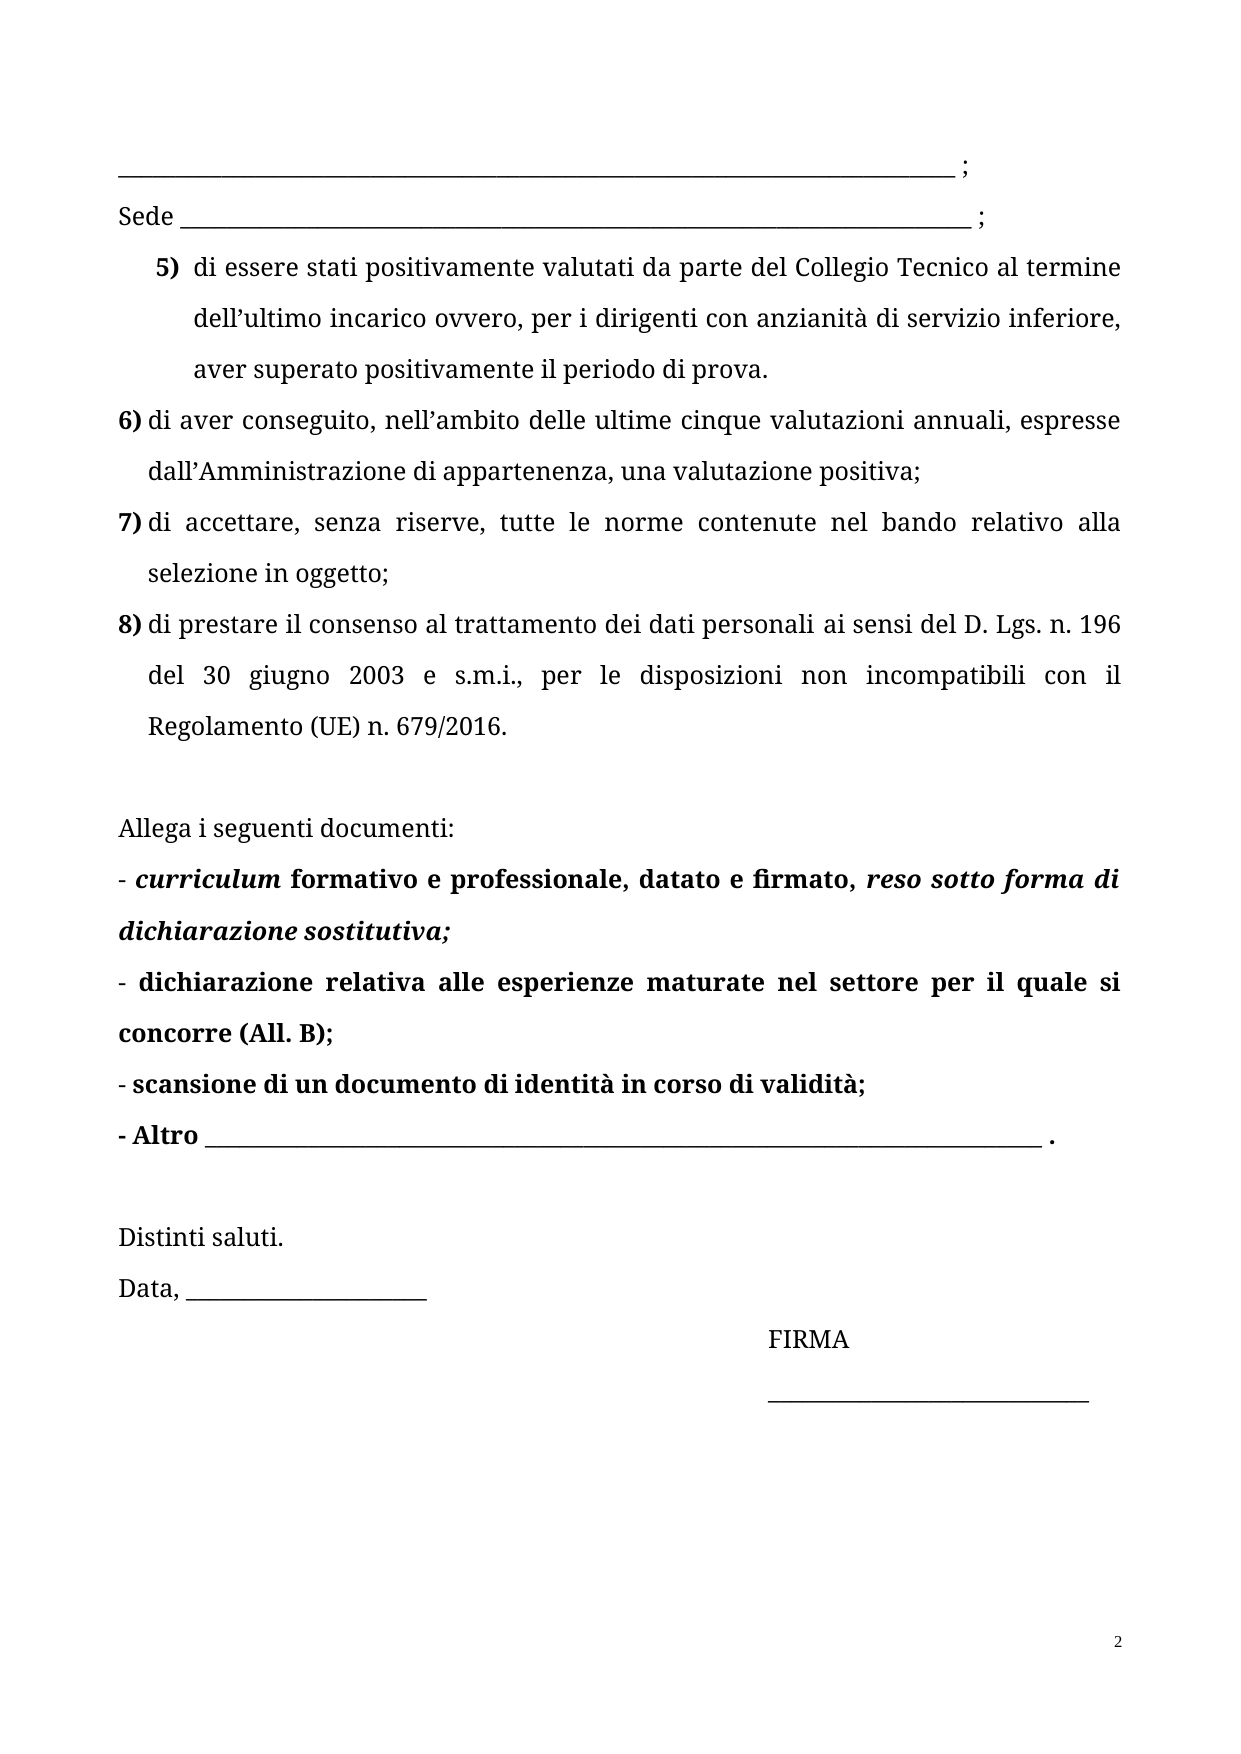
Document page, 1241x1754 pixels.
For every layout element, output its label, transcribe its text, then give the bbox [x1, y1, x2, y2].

text - dichiarazione relativa alle esperienze maturate nel settore per il quale si concorre (All. B); [118, 964, 1122, 1049]
text - Altro _________________________________________________________________________ . [118, 1117, 1122, 1151]
text - curriculum formativo e professionale, datato e firmato, reso sotto forma di dichiarazione sostitutiva; [118, 862, 1122, 947]
list Sede _____________________________________________________________________ ; [118, 199, 1122, 233]
list di essere stati positivamente valutati da parte del Collegio Tecnico al termine dell’ultimo incarico ovvero, per i dirigenti con anzianità di servizio inferiore, aver superato positivamente il periodo di prova. [156, 250, 1122, 386]
text Distinti saluti. [118, 1219, 1122, 1253]
text Data, _____________________ [118, 1271, 1122, 1304]
text FIRMA ____________________________ [768, 1322, 1122, 1407]
list di prestare il consenso al trattamento dei dati personali ai sensi del D. Lgs. n. 196 del 30 giugno 2003 e s.m.i., per le disposizioni non incompatibili con il Regolamento (UE) n. 679/2016. [118, 607, 1122, 743]
text Allega i seguenti documenti: [118, 811, 1122, 845]
text _________________________________________________________________________ ; [118, 148, 1122, 182]
text - scansione di un documento di identità in corso di validità; [118, 1066, 1122, 1100]
list di accettare, senza riserve, tutte le norme contenute nel bando relativo alla selezione in oggetto; [118, 505, 1122, 590]
list di aver conseguito, nell’ambito delle ultime cinque valutazioni annuali, espresse dall’Amministrazione di appartenenza, una valutazione positiva; [118, 403, 1122, 488]
